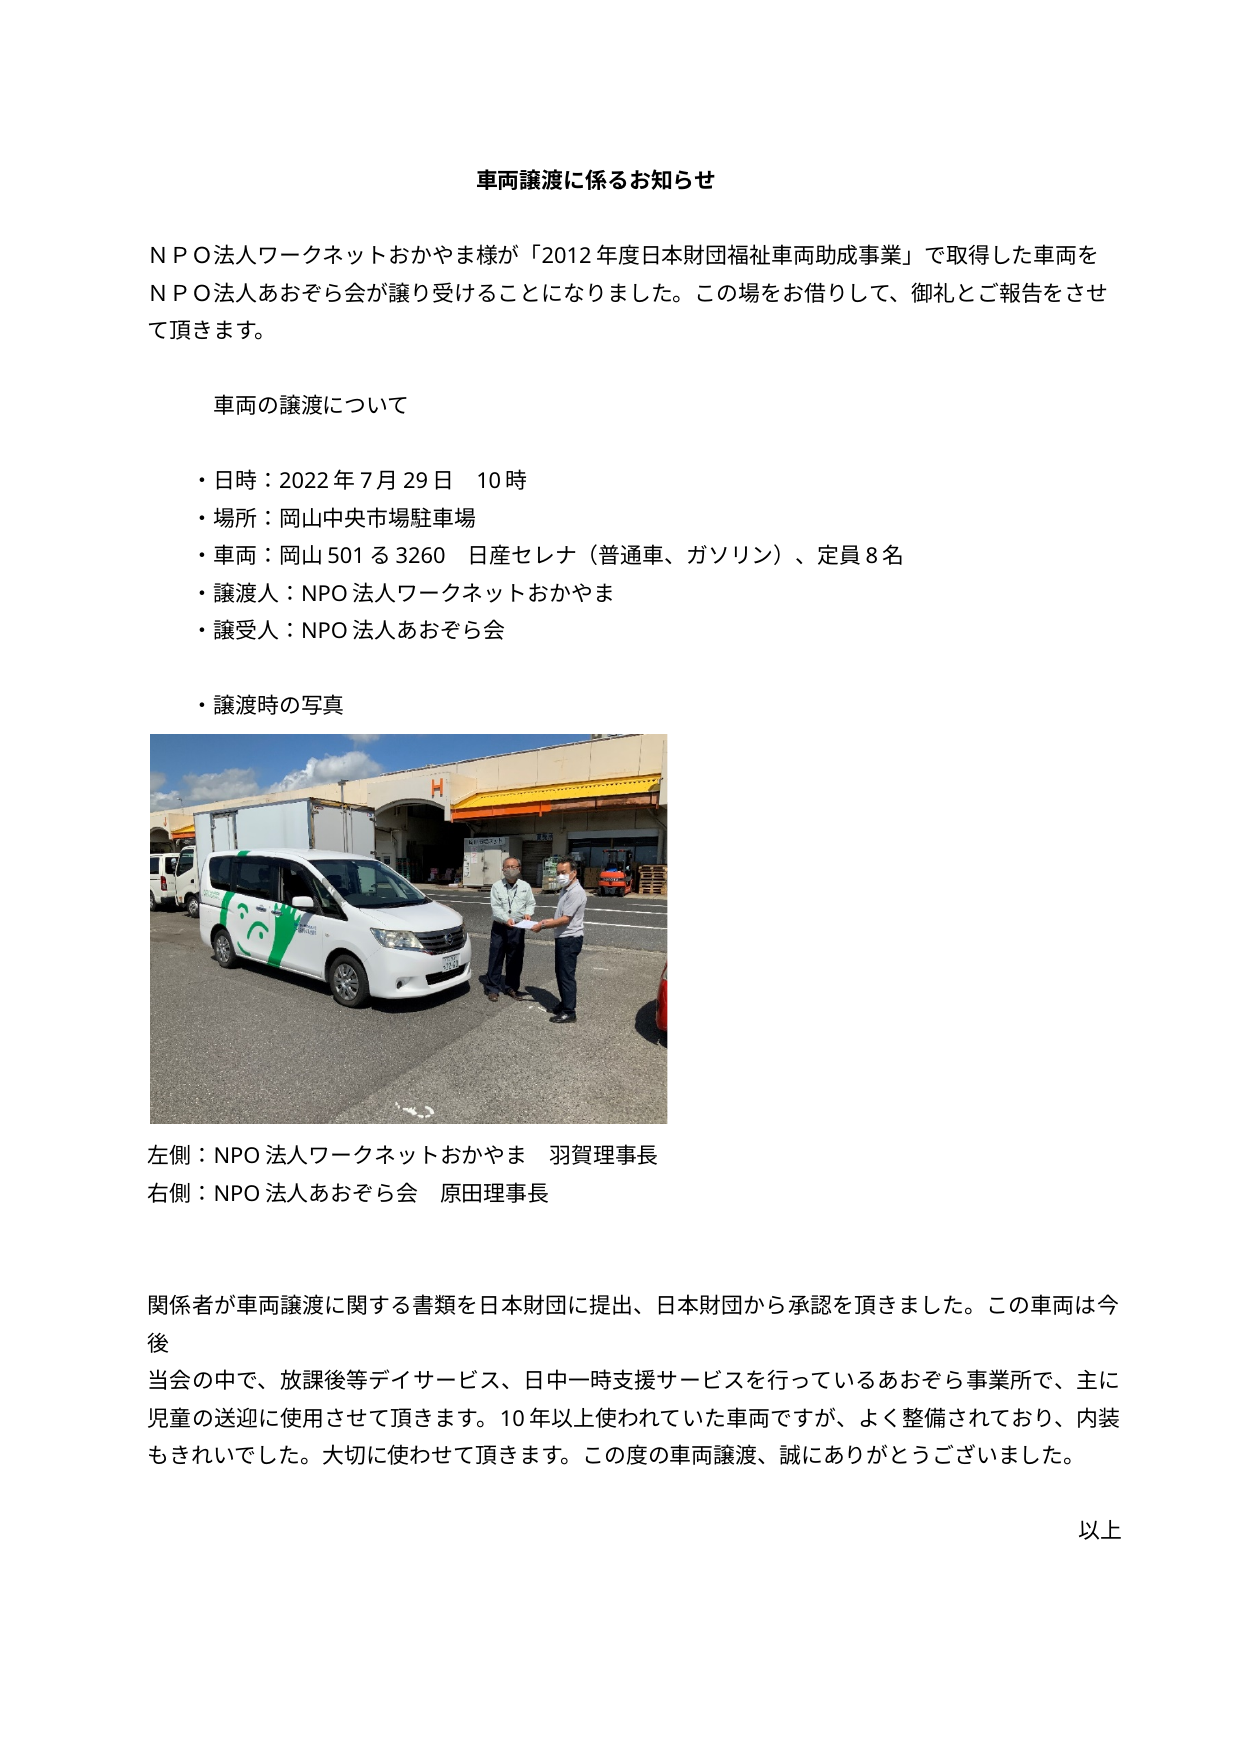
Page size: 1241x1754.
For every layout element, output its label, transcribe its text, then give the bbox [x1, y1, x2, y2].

text ・日時：2022年7月29日 10時 [148, 461, 1122, 498]
text ・譲渡人：NPO法人ワークネットおかやま [148, 573, 1122, 611]
picture [148, 734, 667, 1122]
text ・場所：岡山中央市場駐車場 [148, 498, 1122, 536]
text 以上 [148, 1511, 1122, 1548]
text 当会の中で、放課後等デイサービス、日中一時支援サービスを行っているあおぞら事業所で、主に児童の送迎に使用させて頂きます。10年以上使われていた車両ですが、よく整備されており、内装もきれいでした。大切に使わせて頂きます。この度の車両譲渡、誠にありがとうございました。 [148, 1361, 1122, 1473]
text ＮＰＯ法人あおぞら会が譲り受けることになりました。この場をお借りして、御礼とご報告をさせ [148, 273, 1122, 311]
text ・車両：岡山501る3260 日産セレナ（普通車、ガソリン）、定員8名 [148, 536, 1122, 573]
text 右側：NPO法人あおぞら会 原田理事長 [148, 1173, 1122, 1211]
text て頂きます。 [148, 311, 1122, 348]
text 左側：NPO法人ワークネットおかやま 羽賀理事長 [148, 1136, 1122, 1173]
text ・譲渡時の写真 [148, 686, 1122, 723]
text ・譲受人：NPO法人あおぞら会 [148, 611, 1122, 648]
text 関係者が車両譲渡に関する書類を日本財団に提出、日本財団から承認を頂きました。この車両は今後 [148, 1286, 1122, 1361]
text 車両譲渡に係るお知らせ [148, 161, 1122, 198]
text 車両の譲渡について [148, 386, 1122, 423]
text ＮＰＯ法人ワークネットおかやま様が「2012年度日本財団福祉車両助成事業」で取得した車両を [148, 236, 1122, 273]
